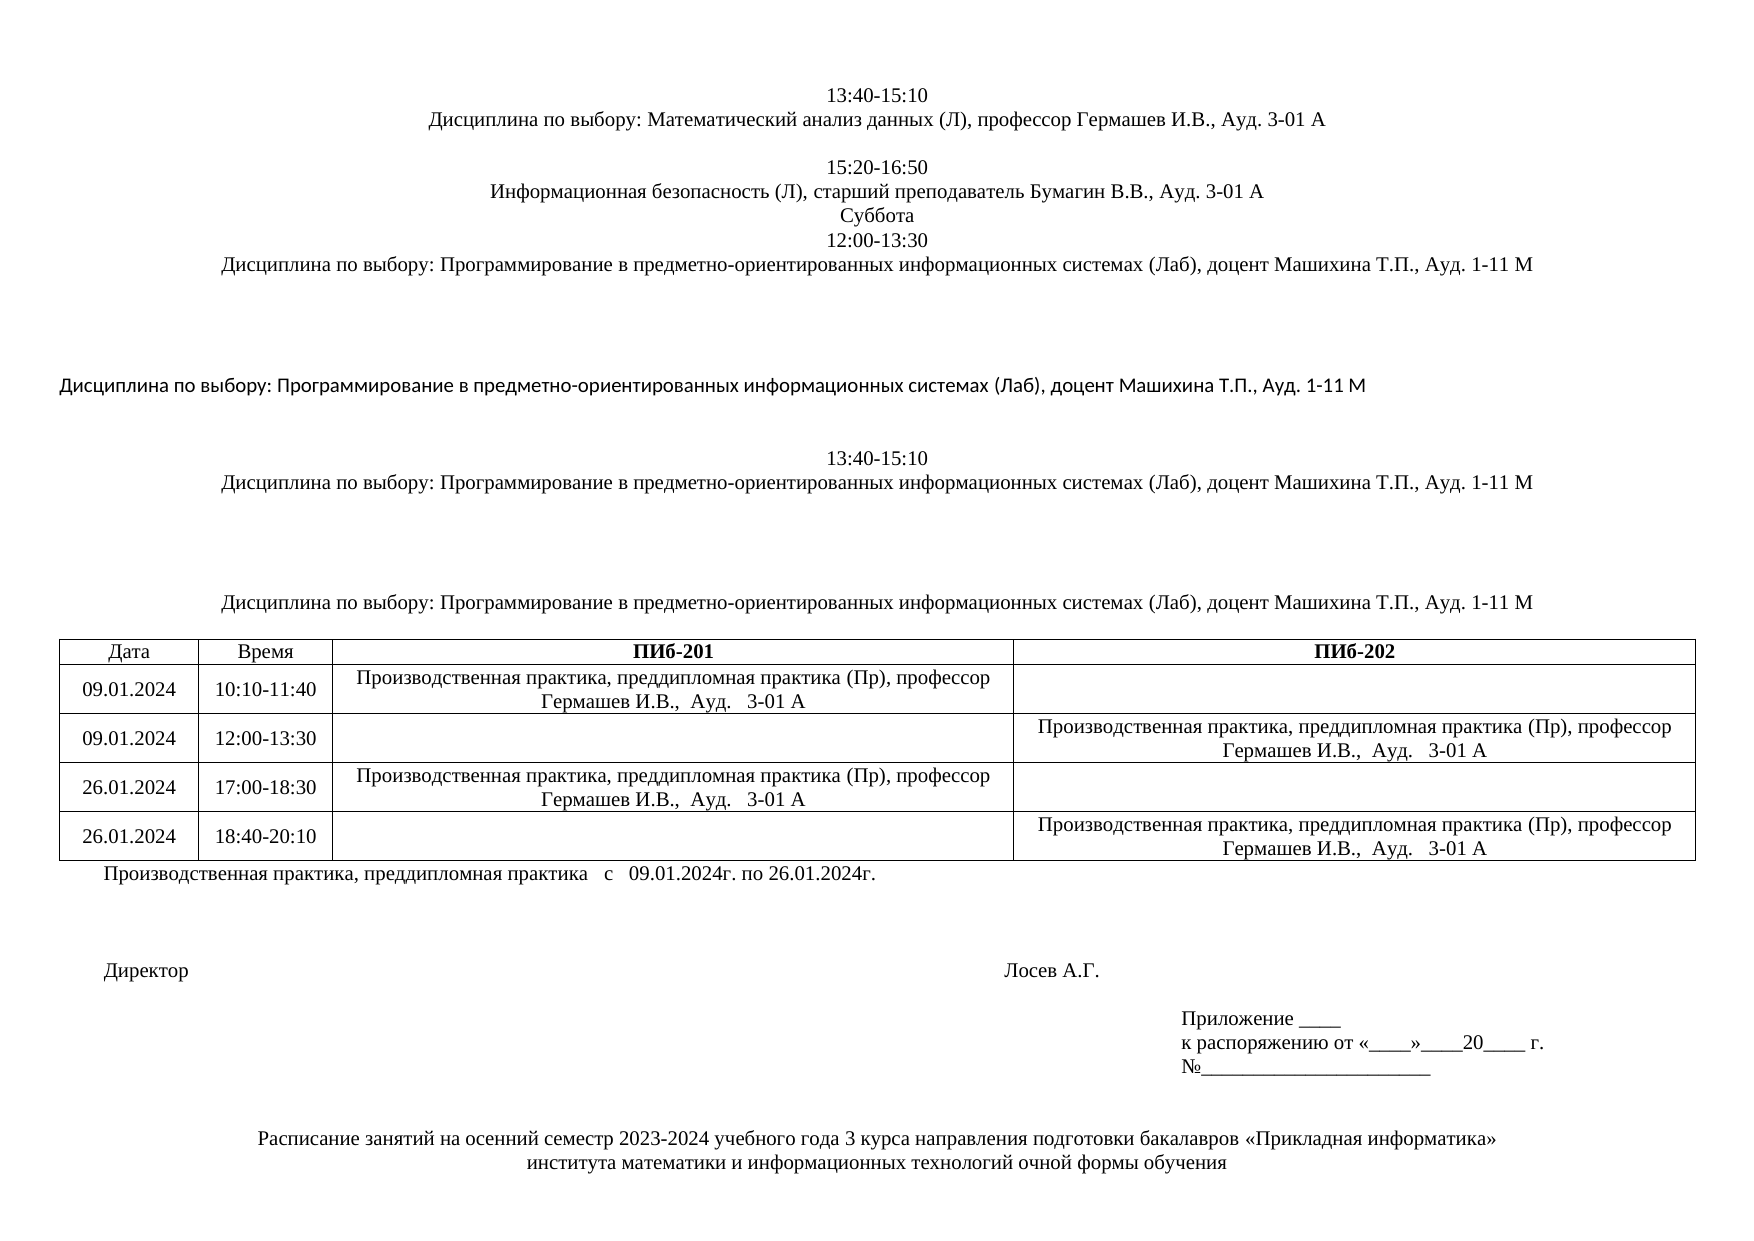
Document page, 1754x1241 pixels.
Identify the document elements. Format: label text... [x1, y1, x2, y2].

text Директор Лосев А.Г. [103, 957, 1695, 982]
table_header ПИб-202 [1014, 640, 1695, 663]
text института математики и информационных технологий очной формы обучения [59, 1150, 1695, 1174]
table_cell 09.01.2024 [60, 714, 198, 762]
table_cell 26.01.2024 [60, 812, 198, 860]
text Производственная практика, преддипломная практика с 09.01.2024г. по 26.01.2024г. [103, 861, 1695, 885]
table_cell [1014, 763, 1695, 811]
table_cell [1014, 665, 1695, 713]
table_cell [333, 714, 1013, 762]
table_cell Производственная практика, преддипломная практика (Пр), профессор Гермашев И.В., Ауд. 3-01 А [333, 665, 1013, 713]
table_cell 18:40-20:10 [199, 812, 332, 860]
text к распоряжению от «____»____20____ г. [1181, 1030, 1695, 1054]
table_cell 09.01.2024 [60, 665, 198, 713]
table_header Время [199, 640, 332, 663]
table_cell Производственная практика, преддипломная практика (Пр), профессор Гермашев И.В., Ауд. 3-01 А [333, 763, 1013, 811]
table_cell 12:00-13:30 [199, 714, 332, 762]
text Приложение ____ [1181, 1006, 1695, 1030]
table_cell 17:00-18:30 [199, 763, 332, 811]
table_cell 26.01.2024 [60, 763, 198, 811]
table_cell Производственная практика, преддипломная практика (Пр), профессор Гермашев И.В., Ауд. 3-01 А [1014, 714, 1695, 762]
table_cell [333, 812, 1013, 860]
text Расписание занятий на осенний семестр 2023-2024 учебного года 3 курса направления подготовки бакалавров «Прикладная информатика» [59, 1126, 1695, 1150]
table_header Дата [60, 640, 198, 663]
table_cell Производственная практика, преддипломная практика (Пр), профессор Гермашев И.В., Ауд. 3-01 А [1014, 812, 1695, 860]
table_header ПИб-201 [333, 640, 1013, 663]
table_cell 10:10-11:40 [199, 665, 332, 713]
text №______________________ [1181, 1054, 1695, 1078]
